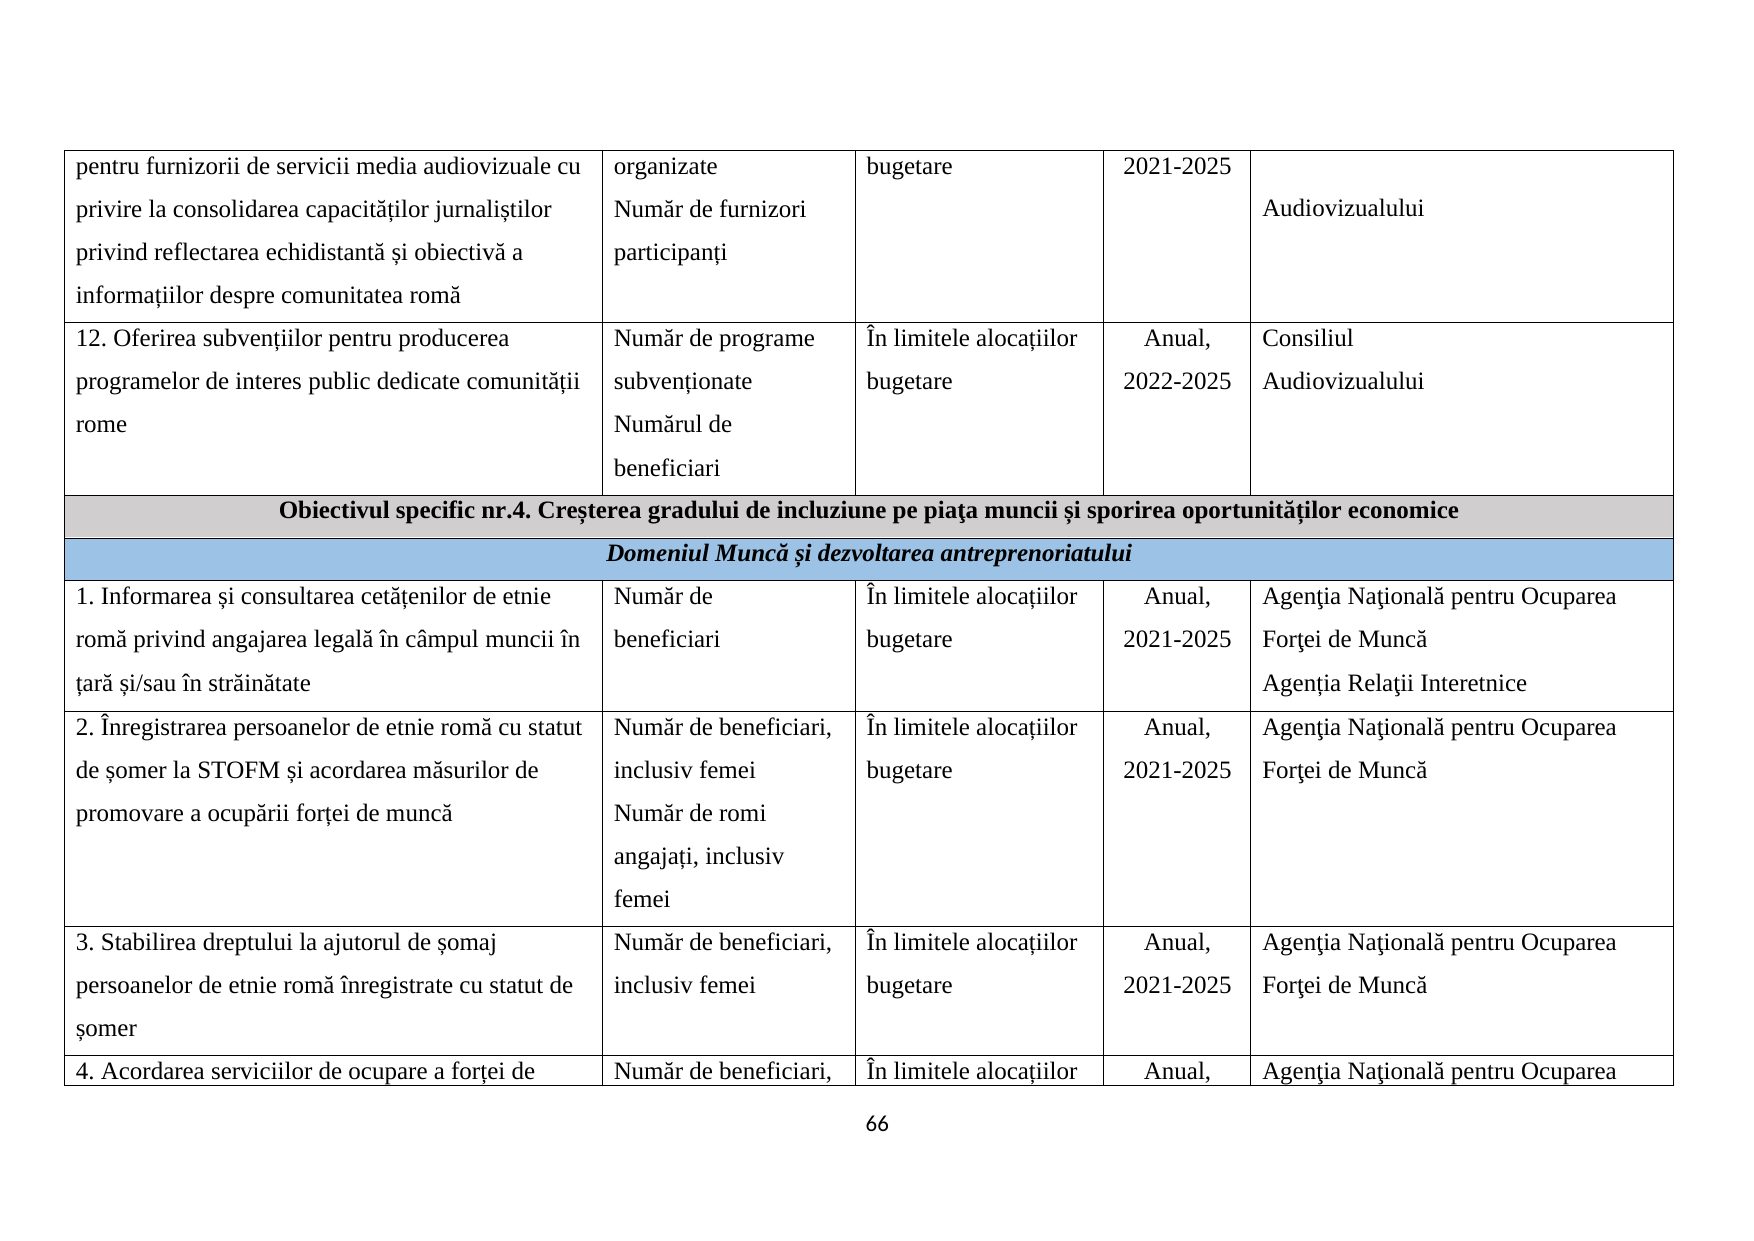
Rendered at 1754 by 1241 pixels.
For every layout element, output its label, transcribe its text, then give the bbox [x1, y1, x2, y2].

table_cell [1251, 1056, 1673, 1085]
table_cell Anual, 2021-2025 [1104, 1056, 1250, 1085]
table_cell Anual, 2021-2025 [1104, 581, 1250, 711]
table_cell 12. Oferirea subvențiilor pentru producerea programelor de interes public dedicate comunității rome [65, 323, 602, 494]
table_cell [1251, 151, 1673, 322]
table_cell Agenţia Naţională pentru Ocuparea Forţei de Muncă Agenția Relaţii Interetnice [1251, 581, 1673, 711]
table_cell Agenţia Naţională pentru Ocuparea Forţei de Muncă [1251, 927, 1673, 1055]
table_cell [603, 151, 855, 322]
table_cell Obiectivul specific nr.4. Creșterea gradului de incluziune pe piaţa muncii și sporirea oportunităților economice [65, 496, 1673, 537]
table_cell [65, 151, 602, 322]
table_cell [65, 1056, 602, 1085]
table_cell Agenţia Naţională pentru Ocuparea Forţei de Muncă [1251, 712, 1673, 926]
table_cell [856, 151, 1103, 322]
table_cell Anual, 2021-2025 [1104, 712, 1250, 926]
table_cell Anual, 2022-2025 [1104, 323, 1250, 494]
table_cell 1. Informarea și consultarea cetățenilor de etnie romă privind angajarea legală în câmpul muncii în țară și/sau în străinătate [65, 581, 602, 711]
table_cell Anual, 2021-2025 [1104, 927, 1250, 1055]
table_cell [603, 1056, 855, 1085]
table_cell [856, 1056, 1103, 1085]
table_cell Anual, 2021-2025 [1104, 151, 1250, 322]
table_cell Număr de programe subvenționate Numărul de beneficiari [603, 323, 855, 494]
table_cell În limitele alocațiilor bugetare [856, 323, 1103, 494]
table_cell În limitele alocațiilor bugetare [856, 927, 1103, 1055]
table_cell Număr de beneficiari [603, 581, 855, 711]
table_cell 3. Stabilirea dreptului la ajutorul de șomaj persoanelor de etnie romă înregistrate cu statut de șomer [65, 927, 602, 1055]
table_cell Domeniul Muncă și dezvoltarea antreprenoriatului [65, 539, 1673, 580]
table_cell În limitele alocațiilor bugetare [856, 712, 1103, 926]
table_cell În limitele alocațiilor bugetare [856, 581, 1103, 711]
table_cell Consiliul Audiovizualului [1251, 323, 1673, 494]
table_cell 2. Înregistrarea persoanelor de etnie romă cu statut de șomer la STOFM și acordarea măsurilor de promovare a ocupării forței de muncă [65, 712, 602, 926]
table_cell Număr de beneficiari, inclusiv femei Număr de romi angajați, inclusiv femei [603, 712, 855, 926]
table_cell Număr de beneficiari, inclusiv femei [603, 927, 855, 1055]
